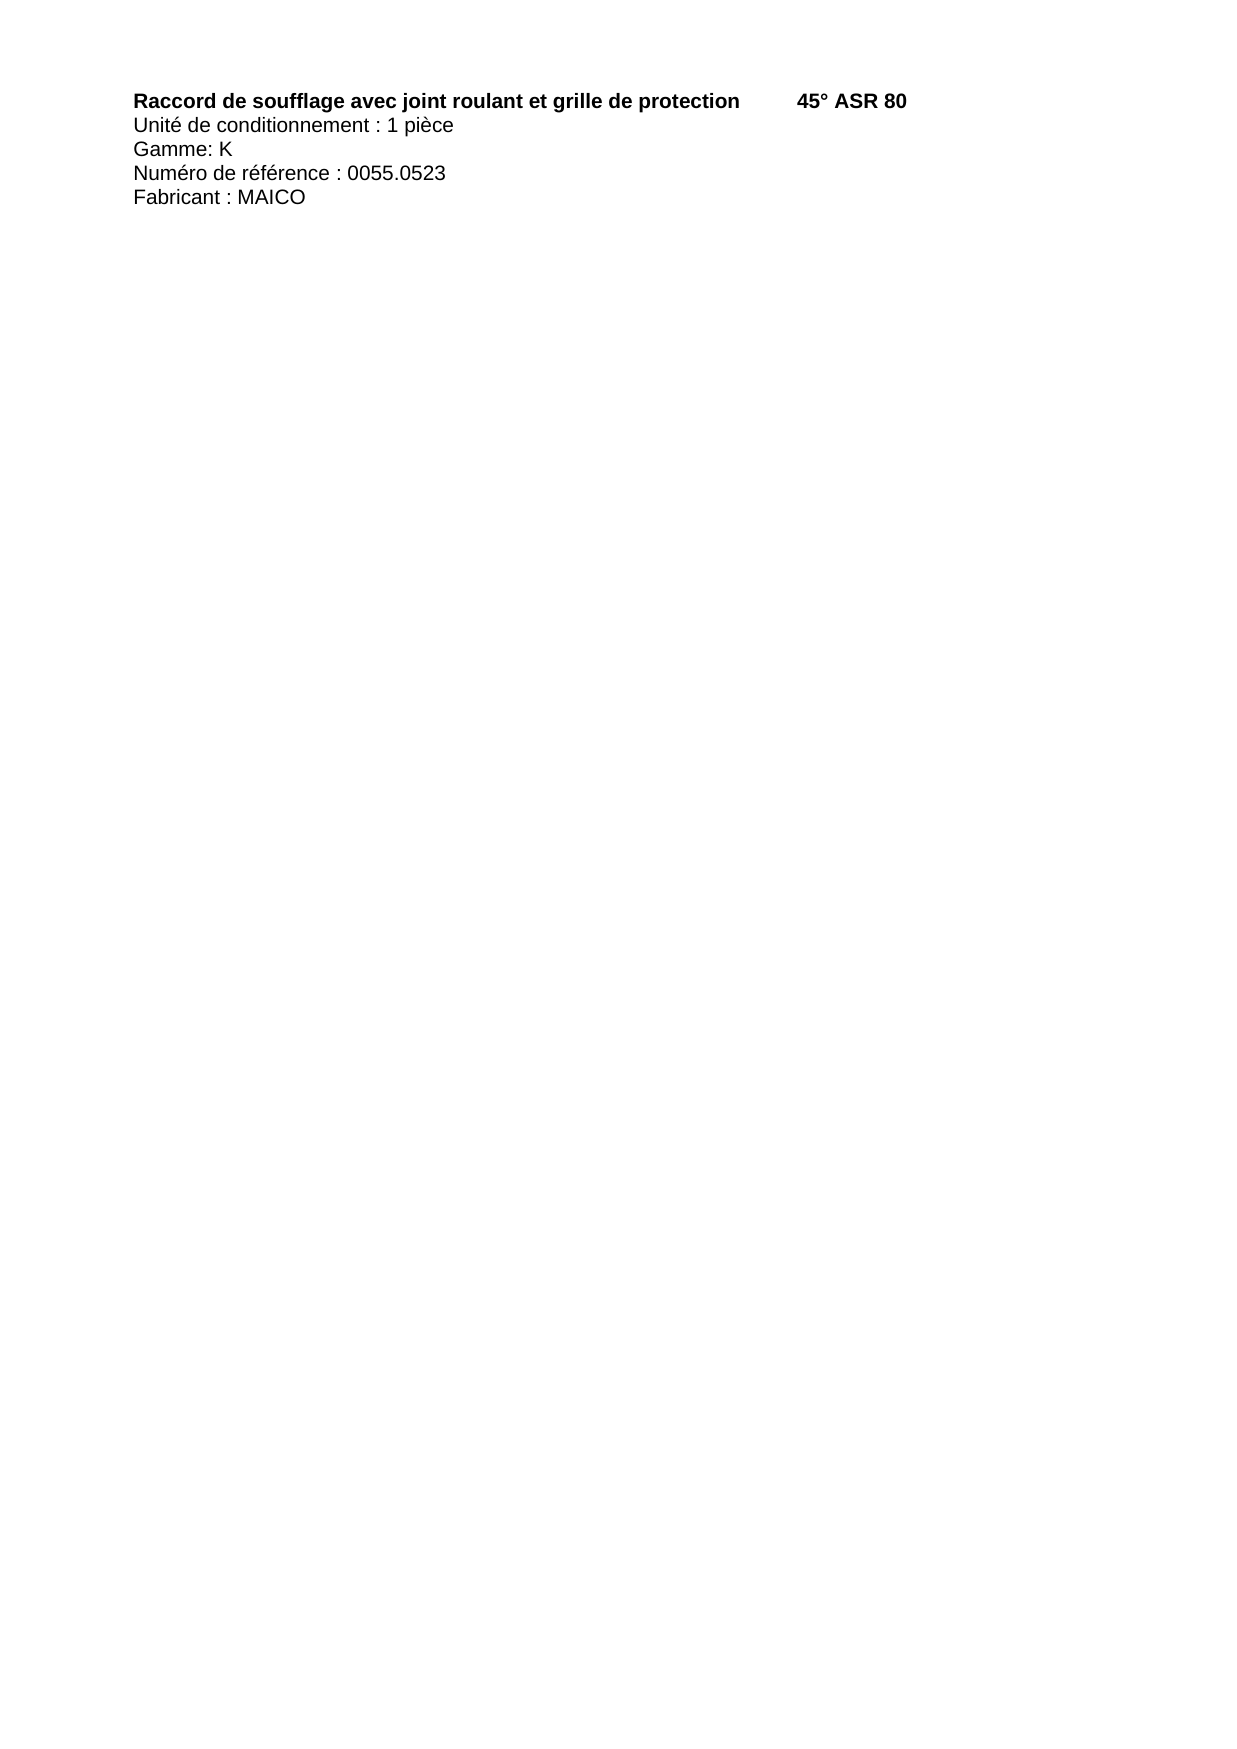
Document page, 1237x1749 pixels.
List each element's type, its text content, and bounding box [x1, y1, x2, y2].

text Raccord de soufflage avec joint roulant et grille de protection 45° ASR 80Unité de conditionnement : 1 pièceGamme: K Numéro de référence : 0055.0523Fabricant : MAICO [133, 89, 1148, 208]
